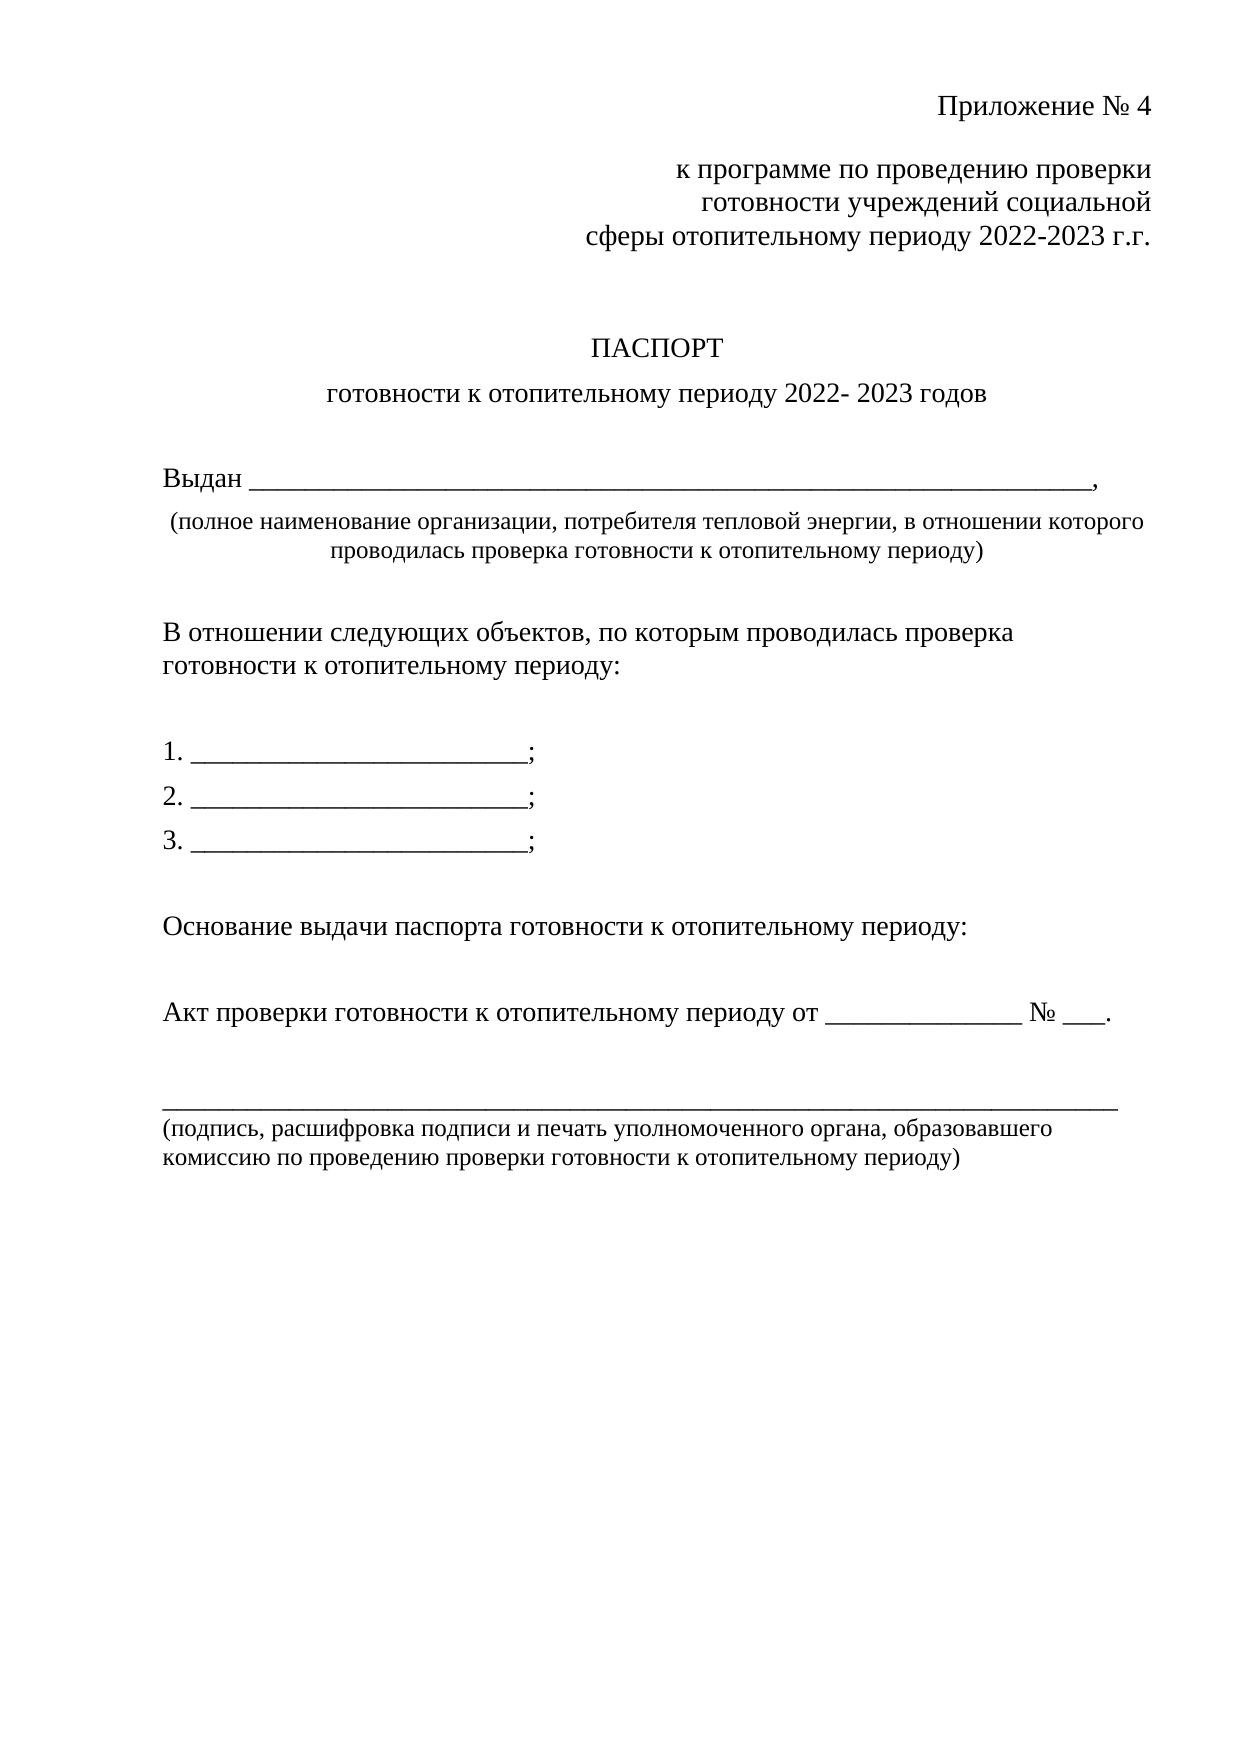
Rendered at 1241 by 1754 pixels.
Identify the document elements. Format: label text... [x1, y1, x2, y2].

text к программе по проведению проверки [162, 151, 1152, 184]
text Акт проверки готовности к отопительному периоду от ______________ № ___. [162, 995, 1152, 1028]
text В отношении следующих объектов, по которым проводилась проверка готовности к отопительному периоду: [162, 615, 1152, 680]
text Выдан ____________________________________________________________, [162, 462, 1152, 494]
text готовности учреждений социальной [162, 184, 1152, 218]
text 1. ________________________; [162, 734, 1152, 766]
text 3. ________________________; [162, 823, 1152, 856]
text Основание выдачи паспорта готовности к отопительному периоду: [162, 909, 1152, 942]
text (полное наименование организации, потребителя тепловой энергии, в отношении которого проводилась проверка готовности к отопительному периоду) [162, 506, 1152, 564]
text Приложение № 4 [162, 88, 1152, 122]
text ПАСПОРТ [162, 331, 1152, 363]
text 2. ________________________; [162, 778, 1152, 811]
text готовности к отопительному периоду 2022- 2023 годов [162, 376, 1152, 408]
text сферы отопительному периоду 2022-2023 г.г. [162, 218, 1152, 252]
text ____________________________________________________________________ (подпись, расшифровка подписи и печать уполномоченного органа, образовавшего комиссию по проведению проверки готовности к отопительному периоду) [162, 1081, 1152, 1171]
